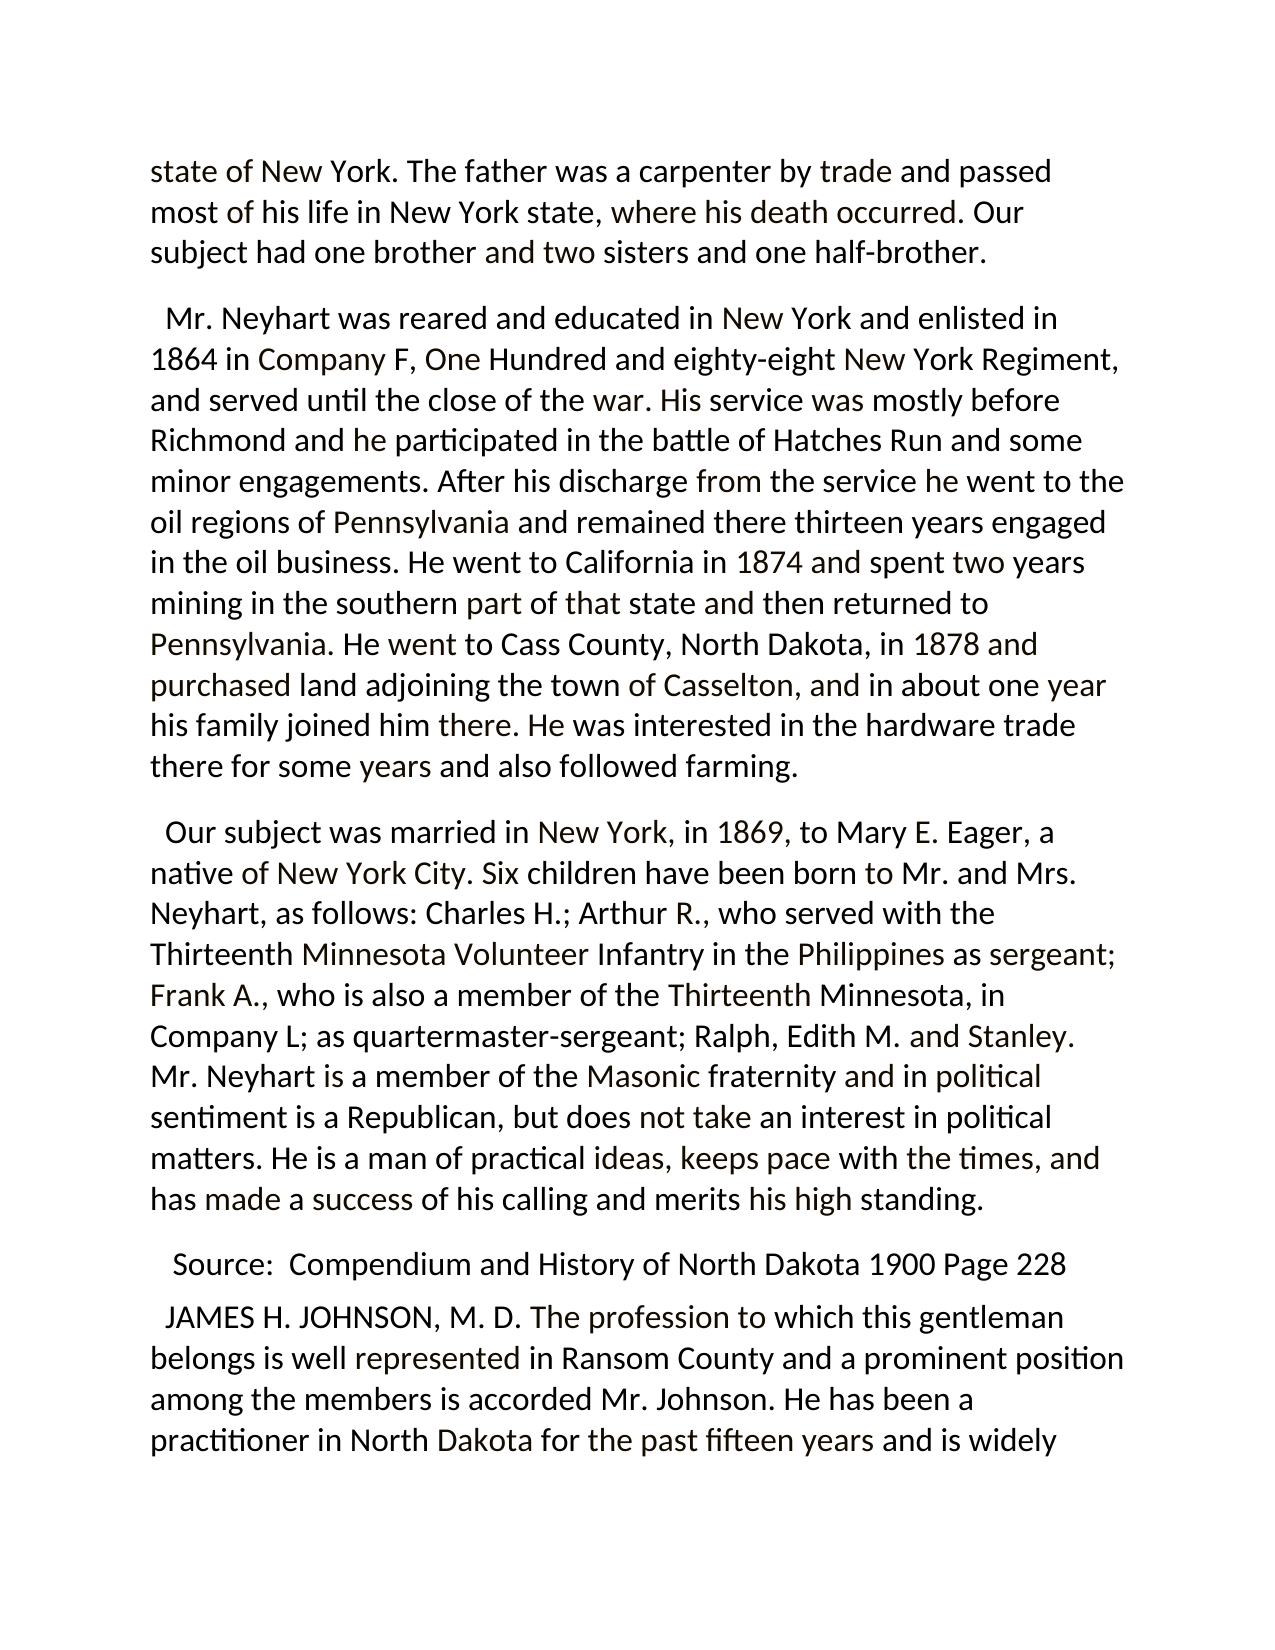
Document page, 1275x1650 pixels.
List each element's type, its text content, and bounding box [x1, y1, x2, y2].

text Our subject was married in New York, in 1869, to Mary E. Eager, a native of New York City. Six children have been born to Mr. and Mrs. Neyhart, as follows: Charles H.; Arthur R., who served with the Thirteenth Minnesota Volunteer Infantry in the Philippines as sergeant; Frank A., who is also a member of the Thirteenth Minnesota, in Company L; as quartermaster-sergeant; Ralph, Edith M. and Stanley. Mr. Neyhart is a member of the Masonic fraternity and in political sentiment is a Republican, but does not take an interest in political matters. He is a man of practical ideas, keeps pace with the times, and has made a success of his calling and merits his high standing. [150, 811, 1125, 1218]
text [150, 150, 1125, 272]
text Source: Compendium and History of North Dakota 1900 Page 228 [150, 1243, 1125, 1284]
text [150, 1296, 1125, 1459]
text Mr. Neyhart was reared and educated in New York and enlisted in 1864 in Company F, One Hundred and eighty-eight New York Regiment, and served until the close of the war. His service was mostly before Richmond and he participated in the battle of Hatches Run and some minor engagements. After his discharge from the service he went to the oil regions of Pennsylvania and remained there thirteen years engaged in the oil business. He went to California in 1874 and spent two years mining in the southern part of that state and then returned to Pennsylvania. He went to Cass County, North Dakota, in 1878 and purchased land adjoining the town of Casselton, and in about one year his family joined him there. He was interested in the hardware trade there for some years and also followed farming. [150, 297, 1125, 786]
